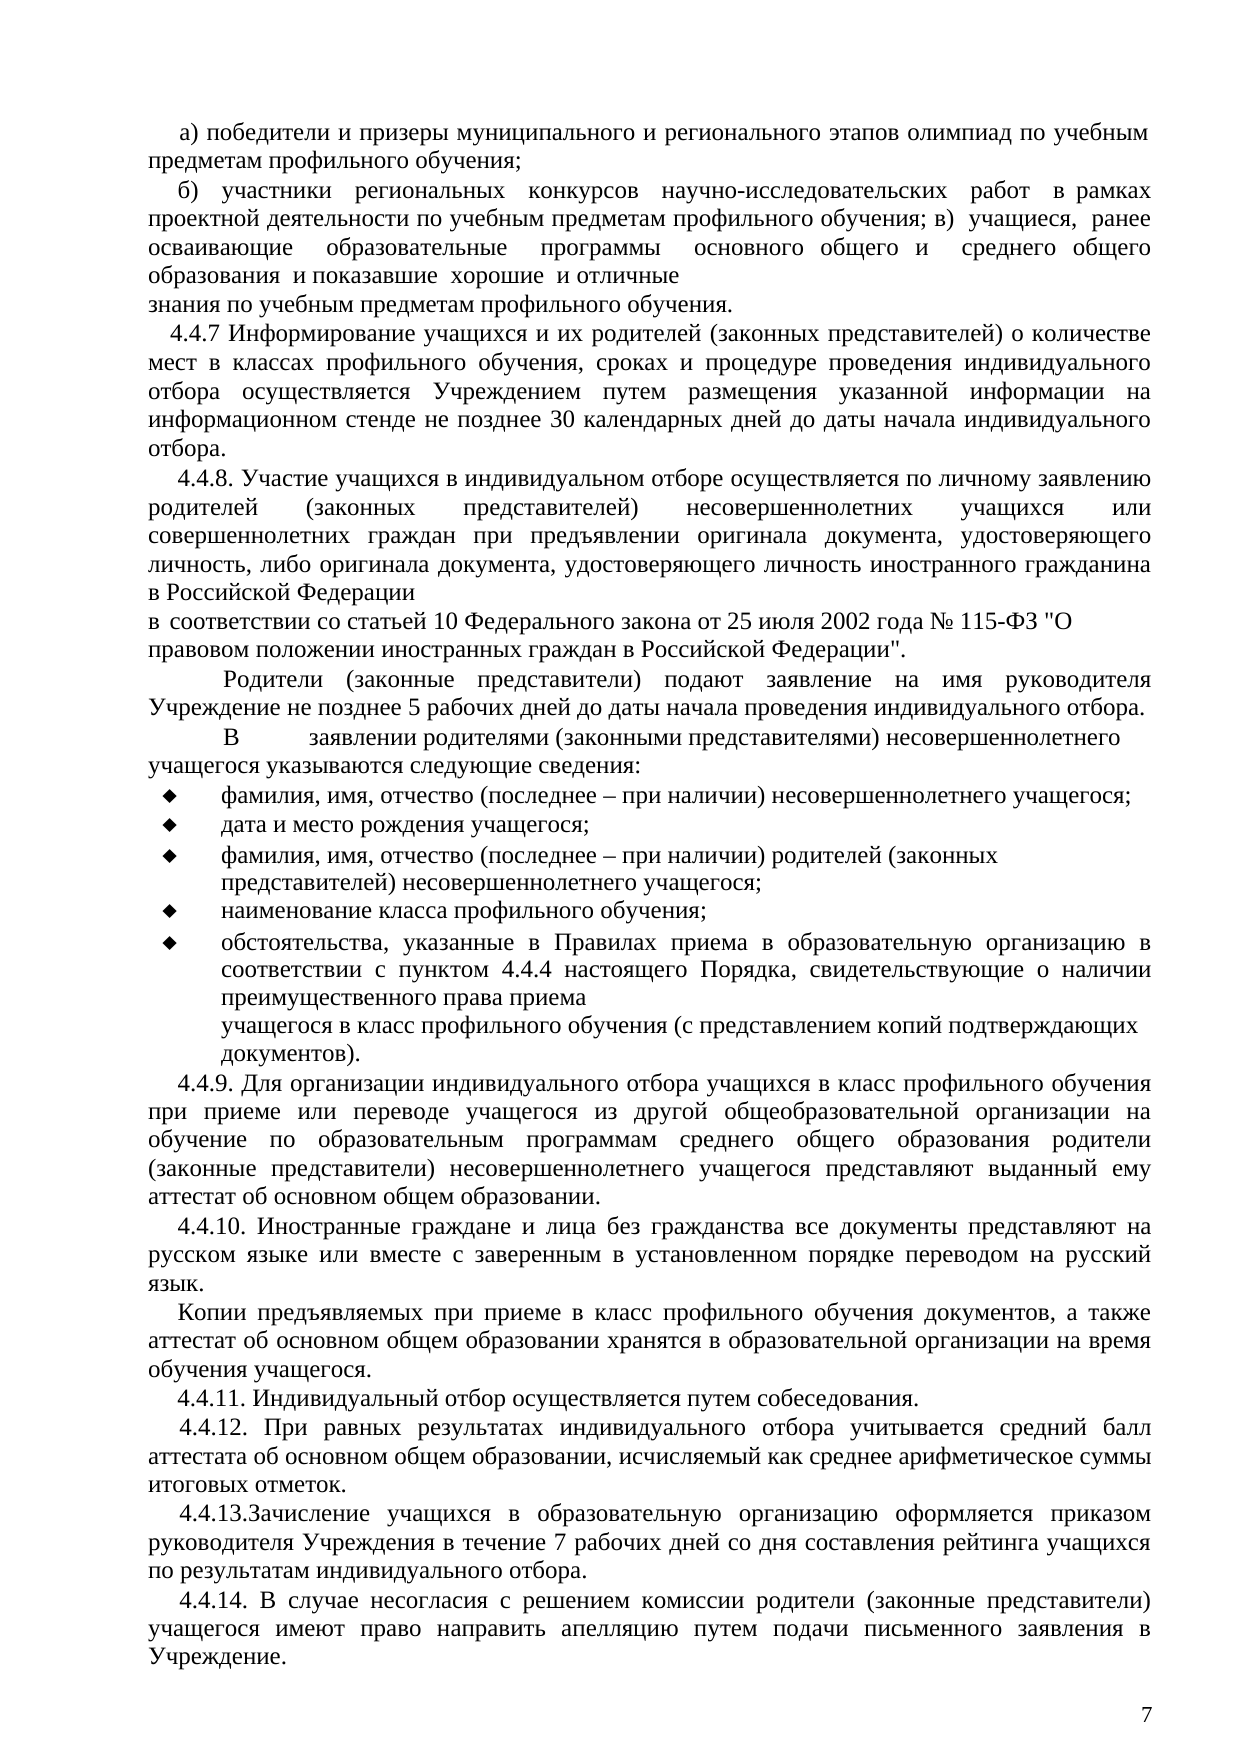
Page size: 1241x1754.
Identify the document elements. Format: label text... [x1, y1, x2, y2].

text знания по учебным предметам профильного обучения. [148, 289, 1152, 318]
list фамилия, имя, отчество (последнее – при наличии) родителей (законных представителей) несовершеннолетнего учащегося; [162, 841, 1152, 896]
list фамилия, имя, отчество (последнее – при наличии) несовершеннолетнего учащегося; [162, 782, 1152, 809]
text б) участники региональных конкурсов научно-исследовательских работ в рамках проектной деятельности по учебным предметам профильного обучения; в) учащиеся, ранее осваивающие образовательные программы основного общего и среднего общего образования и показавшие хорошие и отличные [148, 176, 1152, 289]
text 4.4.10. Иностранные граждане и лица без гражданства все документы представляют на русском языке или вместе с заверенным в установленном порядке переводом на русский язык. [148, 1212, 1152, 1296]
list заявлении родителями (законными представителями) несовершеннолетнего учащегося указываются следующие сведения: [148, 723, 1152, 779]
list наименование класса профильного обучения; [162, 896, 1152, 924]
list обстоятельства, указанные в Правилах приема в образовательную организацию в соответствии с пунктом 4.4.4 настоящего Порядка, свидетельствующие о наличии преимущественного права приема [162, 928, 1152, 1011]
list соответствии со статьей 10 Федерального закона от 25 июля 2002 года № 115-ФЗ "О правовом положении иностранных граждан в Российской Федерации". [148, 607, 1152, 663]
text а) победители и призеры муниципального и регионального этапов олимпиад по учебным предметам профильного обучения; [148, 118, 1150, 174]
text 4.4.12. При равных результатах индивидуального отбора учитывается средний балл аттестата об основном общем образовании, исчисляемый как среднее арифметическое суммы итоговых отметок. [148, 1413, 1152, 1498]
text 4.4.9. Для организации индивидуального отбора учащихся в класс профильного обучения при приеме или переводе учащегося из другой общеобразовательной организации на обучение по образовательным программам среднего общего образования родители (законные представители) несовершеннолетнего учащегося представляют выданный ему аттестат об основном общем образовании. [148, 1068, 1152, 1209]
text 4.4.11. Индивидуальный отбор осуществляется путем собеседования. [177, 1383, 1152, 1412]
text Родители (законные представители) подают заявление на имя руководителя Учреждение не позднее 5 рабочих дней до даты начала проведения индивидуального отбора. [148, 665, 1152, 721]
text 4.4.7 Информирование учащихся и их родителей (законных представителей) о количестве мест в классах профильного обучения, сроках и процедуре проведения индивидуального отбора осуществляется Учреждением путем размещения указанной информации на информационном стенде не позднее 30 календарных дней до даты начала индивидуального отбора. [148, 319, 1152, 462]
text учащегося в класс профильного обучения (с представлением копий подтверждающих документов). [221, 1011, 1152, 1067]
text Копии предъявляемых при приеме в класс профильного обучения документов, а также аттестат об основном общем образовании хранятся в образовательной организации на время обучения учащегося. [148, 1298, 1152, 1382]
text 4.4.13.Зачисление учащихся в образовательную организацию оформляется приказом руководителя Учреждения в течение 7 рабочих дней со дня составления рейтинга учащихся по результатам индивидуального отбора. [148, 1499, 1152, 1584]
text 4.4.14. В случае несогласия с решением комиссии родители (законные представители) учащегося имеют право направить апелляцию путем подачи письменного заявления в Учреждение. [148, 1586, 1152, 1670]
list дата и место рождения учащегося; [162, 809, 1152, 838]
text 4.4.8. Участие учащихся в индивидуальном отборе осуществляется по личному заявлению родителей (законных представителей) несовершеннолетних учащихся или совершеннолетних граждан при предъявлении оригинала документа, удостоверяющего личность, либо оригинала документа, удостоверяющего личность иностранного гражданина в Российской Федерации [148, 463, 1152, 606]
